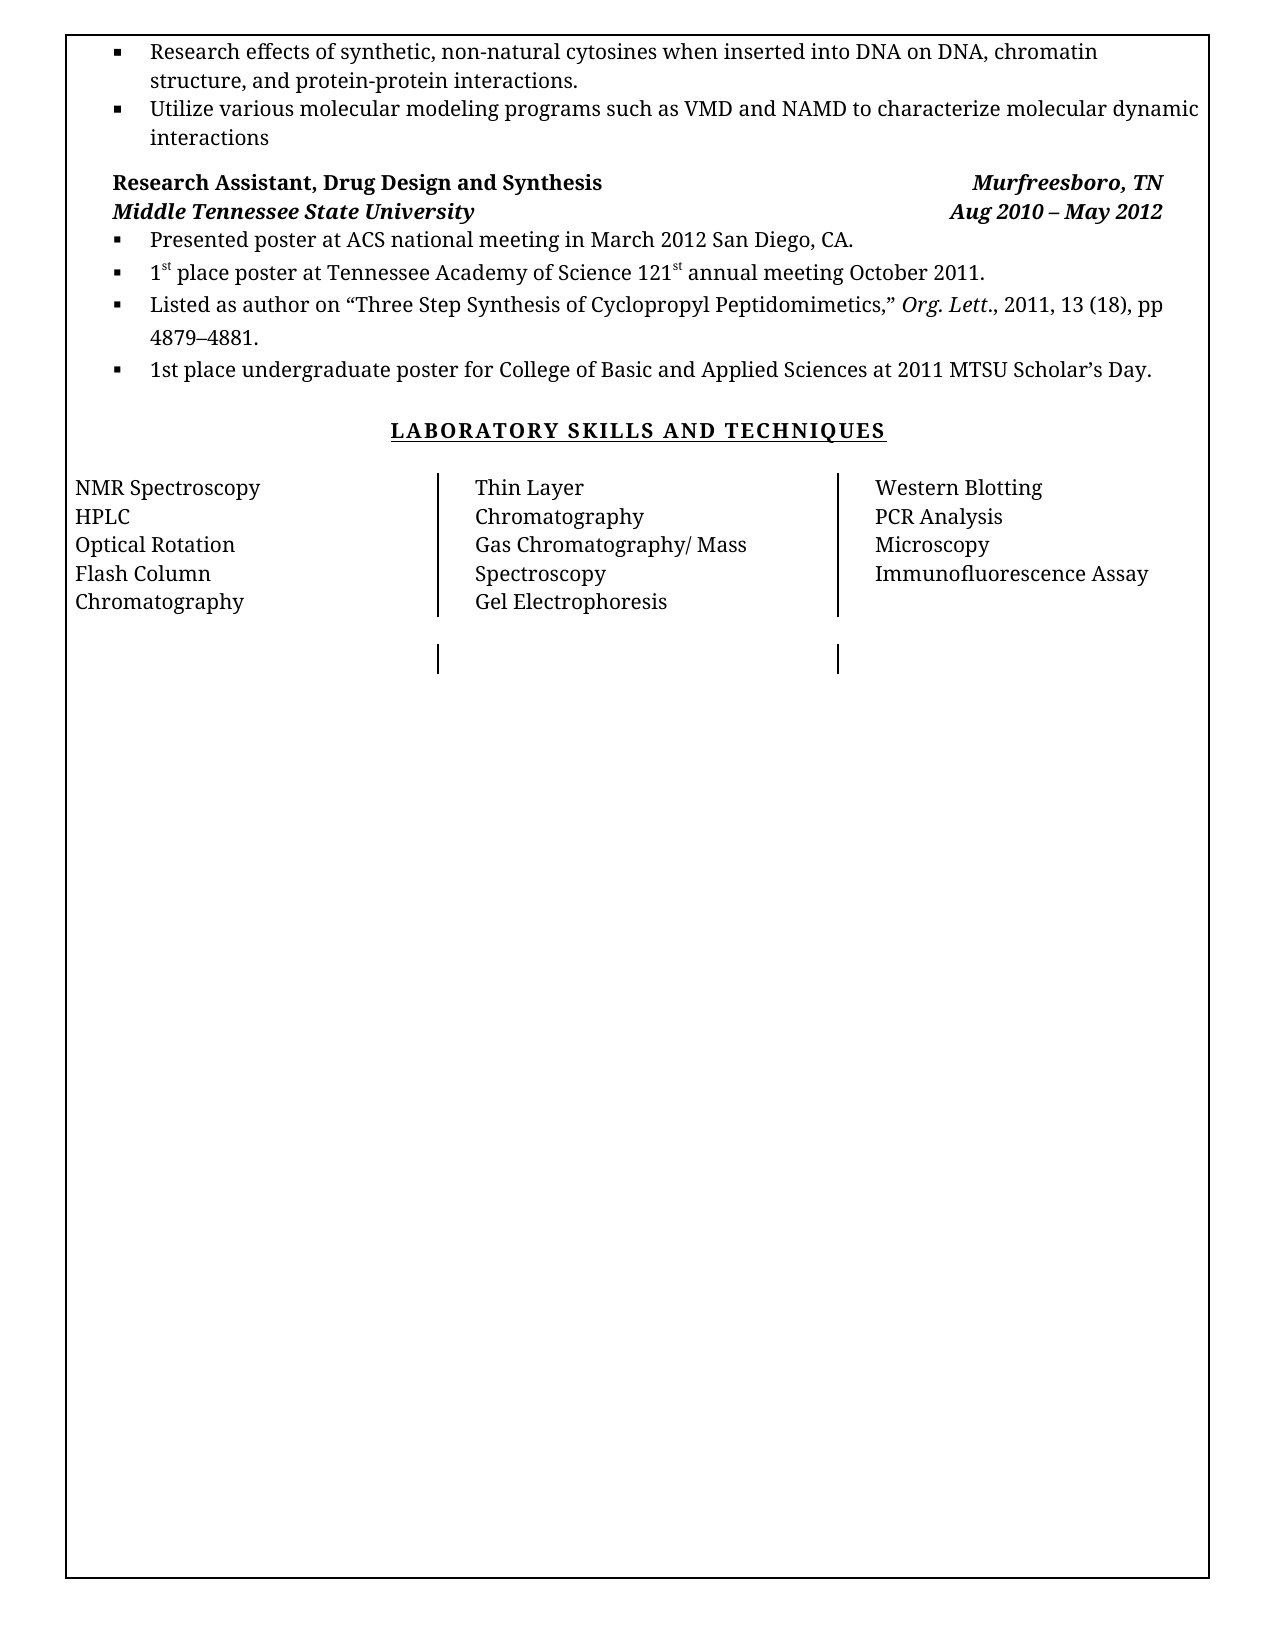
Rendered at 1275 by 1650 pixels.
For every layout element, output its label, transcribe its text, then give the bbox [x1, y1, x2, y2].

text Thin Layer Chromatography [475, 473, 756, 530]
list 1st place poster at Tennessee Academy of Science 121st annual meeting October 2011. [112, 258, 1200, 286]
text PCR Analysis [875, 502, 1156, 530]
text LABORATORY SKILLS AND TECHNIQUES [75, 417, 1200, 445]
list Utilize various molecular modeling programs such as VMD and NAMD to characterize molecular dynamic interactions [112, 94, 1200, 151]
text NMR Spectroscopy [75, 473, 356, 502]
text Research Assistant, Drug Design and Synthesis Murfreesboro, TN [112, 168, 1200, 197]
list Research effects of synthetic, non-natural cytosines when inserted into DNA on DNA, chromatin structure, and protein-protein interactions. [112, 37, 1162, 94]
list Presented poster at ACS national meeting in March 2012 San Diego, CA. [112, 225, 1200, 254]
text Microscopy [875, 530, 1156, 559]
list 1st place undergraduate poster for College of Basic and Applied Sciences at 2011 MTSU Scholar’s Day. [112, 356, 1200, 384]
list Listed as author on “Three Step Synthesis of Cyclopropyl Peptidomimetics,” Org. Lett., 2011, 13 (18), pp 4879–4881. [112, 290, 1200, 351]
text Optical Rotation [75, 530, 356, 559]
text Middle Tennessee State University Aug 2010 – May 2012 [112, 197, 1200, 225]
text Gas Chromatography/ Mass Spectroscopy [475, 530, 756, 587]
text Gel Electrophoresis [475, 587, 756, 616]
text Immunofluorescence Assay [875, 559, 1156, 587]
text Western Blotting [875, 473, 1156, 502]
text HPLC [75, 502, 356, 530]
text Flash Column Chromatography [75, 559, 356, 616]
